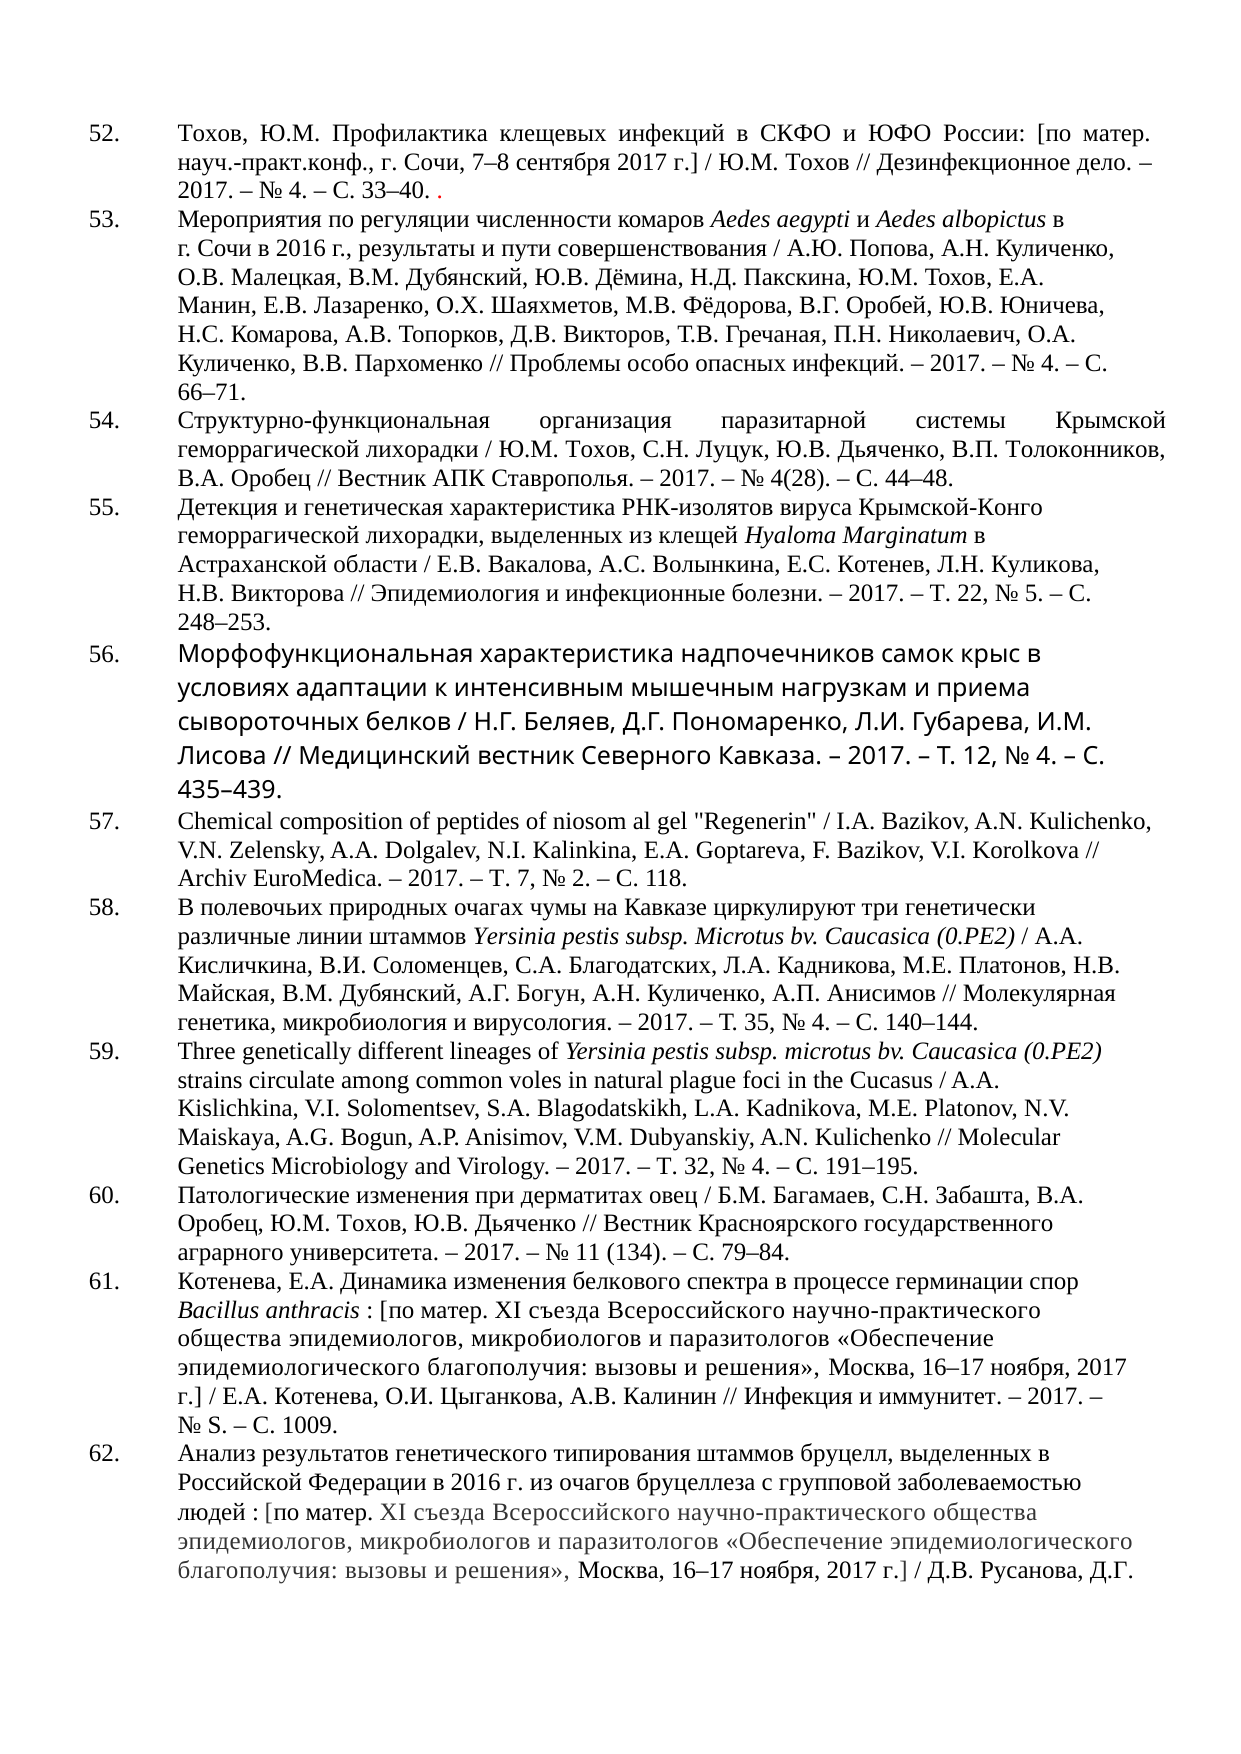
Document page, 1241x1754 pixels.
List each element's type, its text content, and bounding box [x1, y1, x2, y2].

list Three genetically different lineages of Yersinia pestis subsp. microtus bv. Caucasica (0.PE2) strains circulate among common voles in natural plague foci in the Cucasus / A.A. Kislichkina, V.I. Solomentsev, S.A. Blagodatskikh, L.A. Kadnikova, M.E. Platonov, N.V. Maiskaya, A.G. Bogun, A.P. Anisimov, V.M. Dubyanskiy, A.N. Kulichenko // Molecular Genetics Microbiology and Virology. – 2017. – Т. 32, № 4. – С. 191–195. [88, 1036, 1127, 1180]
list Тохов, Ю.М. Профилактика клещевых инфекций в СКФО и ЮФО России: [по матер. науч.-практ.конф., г. Сочи, 7–8 сентября 2017 г.] / Ю.М. Тохов // Дезинфекционное дело. – 2017. – № 4. – С. 33–40. . [88, 118, 1152, 204]
list Патологические изменения при дерматитах овец / Б.М. Багамаев, С.Н. Забашта, В.А. Оробец, Ю.М. Тохов, Ю.В. Дьяченко // Вестник Красноярского государственного аграрного университета. – 2017. – № 11 (134). – С. 79–84. [88, 1180, 1127, 1266]
list Котенева, Е.А. Динамика изменения белкового спектра в процессе герминации спор Bacillus anthracis : [по матер. XI съезда Всероссийского научно-практического общества эпидемиологов, микробиологов и паразитологов «Обеспечение эпидемиологического благополучия: вызовы и решения», Москва, 16–17 ноября, 2017 г.] / Е.А. Котенева, О.И. Цыганкова, А.В. Калинин // Инфекция и иммунитет. – 2017. – № S. – С. 1009. [88, 1266, 1152, 1438]
list Структурно-функциональная организация паразитарной системы Крымской геморрагической лихорадки / Ю.М. Тохов, С.Н. Луцук, Ю.В. Дьяченко, В.П. Толоконников, В.А. Оробец // Вестник АПК Ставрополья. – 2017. – № 4(28). – С. 44–48. [88, 406, 1167, 492]
list Chemical composition of peptides of niosom al gel "Regenerin" / I.A. Bazikov, A.N. Kulichenko, V.N. Zelensky, A.A. Dolgalev, N.I. Kalinkina, Е.А. Goptareva, F. Bazikov, V.I. Korolkova // Archiv EuroMedica. – 2017. – Т. 7, № 2. – С. 118. [88, 806, 1167, 892]
list Морфофункциональная характеристика надпочечников самок крыс в условиях адаптации к интенсивным мышечным нагрузкам и приема сывороточных белков / Н.Г. Беляев, Д.Г. Пономаренко, Л.И. Губарева, И.М. Лисова // Медицинский вестник Северного Кавказа. – 2017. – Т. 12, № 4. – С. 435–439. [88, 636, 1127, 806]
list В полевочьих природных очагах чумы на Кавказе циркулируют три генетически различные линии штаммов Yersinia pestis subsp. Microtus bv. Caucasica (0.PE2) / А.А. Кисличкина, В.И. Соломенцев, С.А. Благодатских, Л.А. Кадникова, М.Е. Платонов, Н.В. Майская, В.М. Дубянский, А.Г. Богун, А.Н. Куличенко, А.П. Анисимов // Молекулярная генетика, микробиология и вирусология. – 2017. – Т. 35, № 4. – С. 140–144. [88, 892, 1152, 1036]
list Мероприятия по регуляции численности комаров Aedes aegypti и Aedes albopictus в г. Сочи в 2016 г., результаты и пути совершенствования / А.Ю. Попова, А.Н. Куличенко, О.В. Малецкая, В.М. Дубянский, Ю.В. Дёмина, Н.Д. Пакскина, Ю.М. Тохов, Е.А. Манин, Е.В. Лазаренко, О.Х. Шаяхметов, М.В. Фёдорова, В.Г. Оробей, Ю.В. Юничева, Н.С. Комарова, А.В. Топорков, Д.В. Викторов, Т.В. Гречаная, П.Н. Николаевич, О.А. Куличенко, В.В. Пархоменко // Проблемы особо опасных инфекций. – 2017. – № 4. – С. 66–71. [88, 204, 1127, 406]
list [88, 1438, 1152, 1584]
list Детекция и генетическая характеристика РНК-изолятов вируса Крымской-Конго геморрагической лихорадки, выделенных из клещей Hyaloma Marginatum в Астраханской области / Е.В. Вакалова, А.С. Волынкина, Е.С. Котенев, Л.Н. Куликова, Н.В. Викторова // Эпидемиология и инфекционные болезни. – 2017. – Т. 22, № 5. – С. 248–253. [88, 492, 1127, 636]
